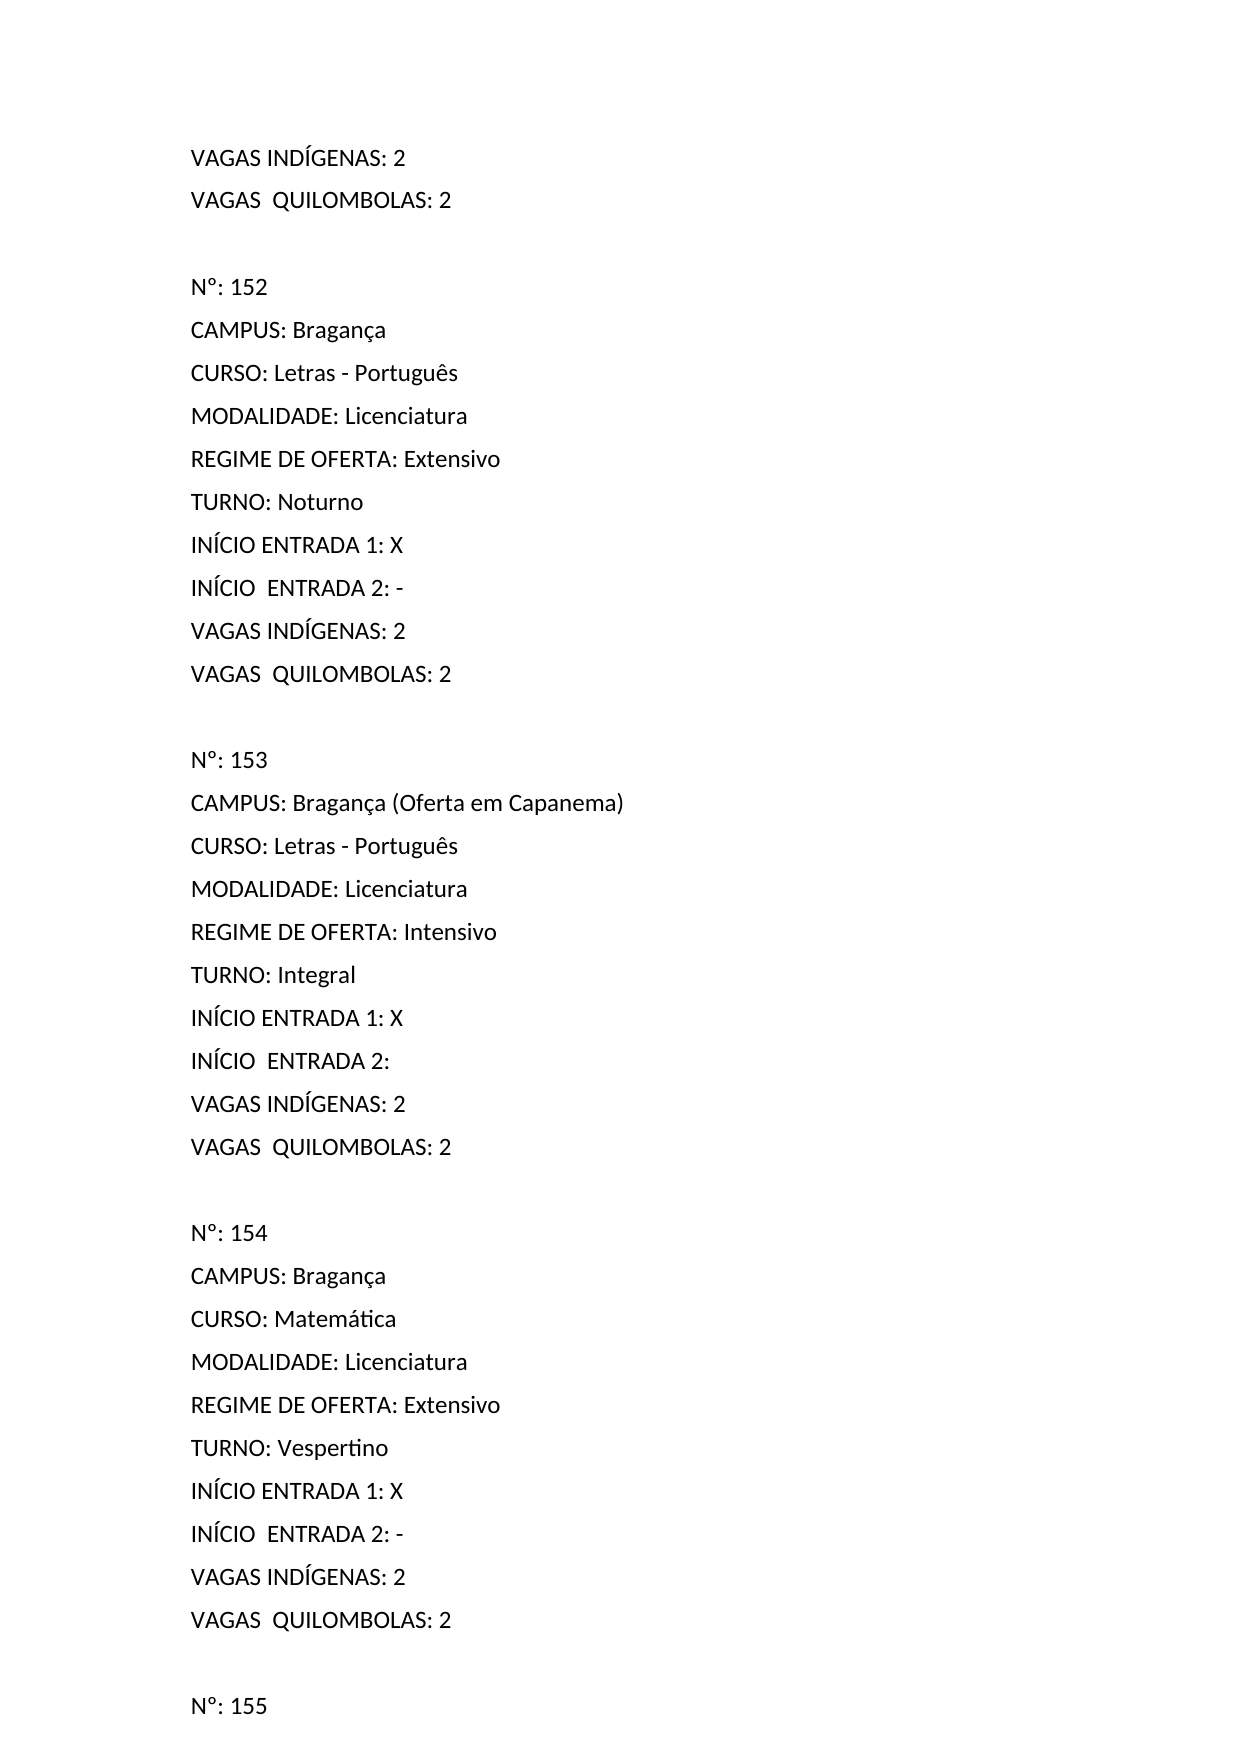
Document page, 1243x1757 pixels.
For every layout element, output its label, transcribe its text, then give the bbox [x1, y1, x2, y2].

text VAGAS QUILOMBOLAS: 2 [191, 658, 1138, 688]
text Nº: 152 [191, 271, 1138, 301]
text TURNO: Noturno [191, 486, 1138, 516]
text INÍCIO ENTRADA 2: - [191, 572, 1138, 602]
text INÍCIO ENTRADA 1: X [191, 1002, 1138, 1033]
text CAMPUS: Bragança [191, 314, 1138, 344]
text TURNO: Vespertino [191, 1432, 1138, 1463]
text Nº: 154 [191, 1217, 1138, 1248]
text CAMPUS: Bragança (Oferta em Capanema) [191, 787, 1138, 817]
text REGIME DE OFERTA: Extensivo [191, 1389, 1138, 1420]
text VAGAS INDÍGENAS: 2 [191, 1088, 1138, 1119]
text VAGAS INDÍGENAS: 2 [191, 1561, 1138, 1592]
text VAGAS QUILOMBOLAS: 2 [191, 1131, 1138, 1162]
text INÍCIO ENTRADA 1: X [191, 529, 1138, 559]
text REGIME DE OFERTA: Extensivo [191, 443, 1138, 473]
text Nº: 155 [191, 1690, 1138, 1721]
text VAGAS INDÍGENAS: 2 [191, 142, 1138, 172]
text REGIME DE OFERTA: Intensivo [191, 916, 1138, 947]
text VAGAS QUILOMBOLAS: 2 [191, 1604, 1138, 1635]
text Nº: 153 [191, 744, 1138, 774]
text CURSO: Letras - Português [191, 357, 1138, 387]
text INÍCIO ENTRADA 1: X [191, 1475, 1138, 1506]
text MODALIDADE: Licenciatura [191, 1346, 1138, 1377]
text INÍCIO ENTRADA 2: - [191, 1518, 1138, 1549]
text CURSO: Letras - Português [191, 830, 1138, 861]
text MODALIDADE: Licenciatura [191, 400, 1138, 430]
text TURNO: Integral [191, 959, 1138, 989]
text CURSO: Matemática [191, 1303, 1138, 1334]
text VAGAS INDÍGENAS: 2 [191, 615, 1138, 645]
text VAGAS QUILOMBOLAS: 2 [191, 185, 1138, 215]
text MODALIDADE: Licenciatura [191, 873, 1138, 903]
text CAMPUS: Bragança [191, 1260, 1138, 1291]
text INÍCIO ENTRADA 2: [191, 1045, 1138, 1076]
